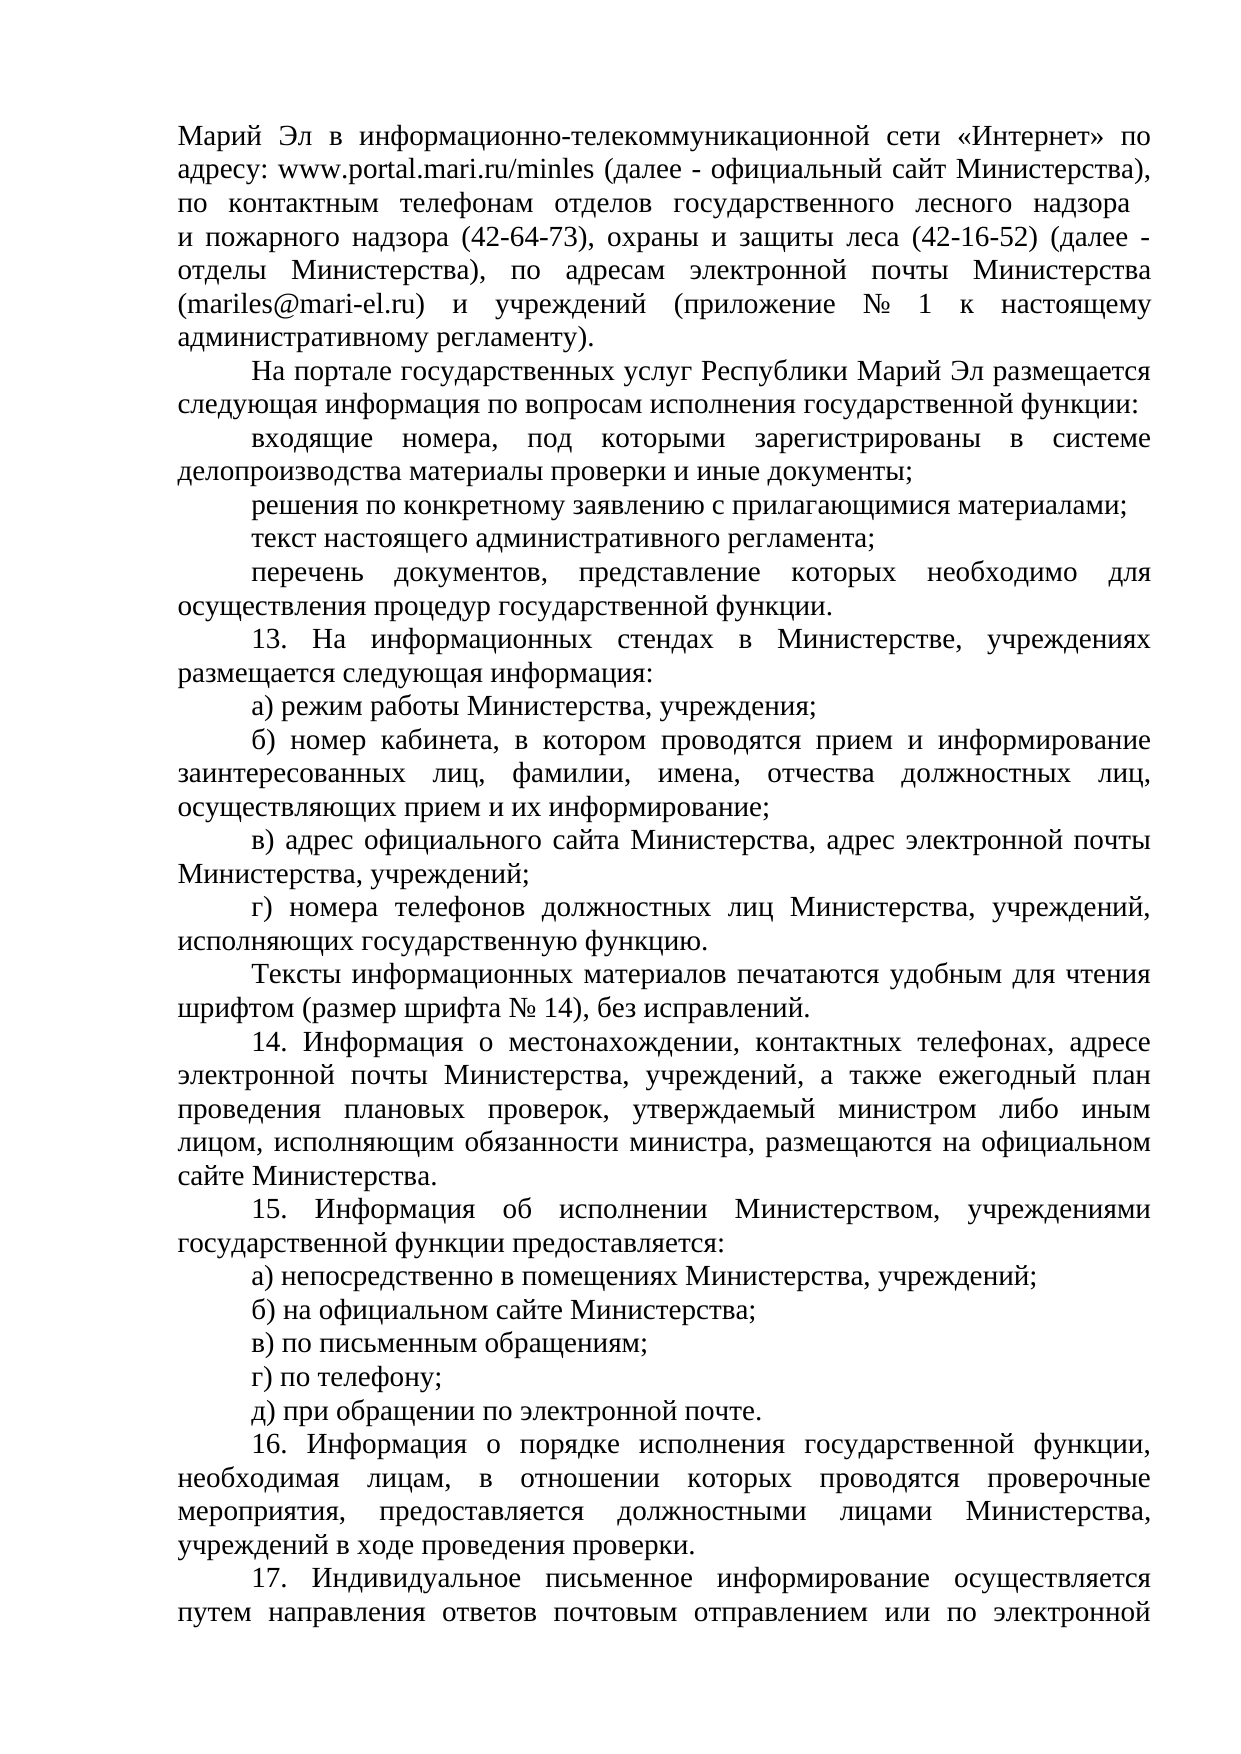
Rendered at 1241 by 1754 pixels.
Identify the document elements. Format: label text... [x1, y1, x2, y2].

text в) адрес официального сайта Министерства, адрес электронной почты Министерства, учреждений; [177, 822, 1152, 889]
text текст настоящего административного регламента; [177, 521, 1152, 554]
text решения по конкретному заявлению с прилагающимися материалами; [177, 487, 1152, 521]
text г) по телефону; [177, 1359, 1152, 1393]
text д) при обращении по электронной почте. [177, 1393, 1152, 1426]
text 16. Информация о порядке исполнения государственной функции, необходимая лицам, в отношении которых проводятся проверочные мероприятия, предоставляется должностными лицами Министерства, учреждений в ходе проведения проверки. [177, 1426, 1152, 1560]
text б) на официальном сайте Министерства; [177, 1292, 1152, 1326]
text а) режим работы Министерства, учреждения; [177, 688, 1152, 722]
text г) номера телефонов должностных лиц Министерства, учреждений, исполняющих государственную функцию. [177, 889, 1152, 957]
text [177, 1560, 1152, 1627]
text а) непосредственно в помещениях Министерства, учреждений; [177, 1258, 1152, 1292]
text Тексты информационных материалов печатаются удобным для чтения шрифтом (размер шрифта № 14), без исправлений. [177, 957, 1152, 1024]
text 15. Информация об исполнении Министерством, учреждениями государственной функции предоставляется: [177, 1191, 1152, 1258]
text перечень документов, представление которых необходимо для осуществления процедур государственной функции. [177, 554, 1152, 621]
text 13. На информационных стендах в Министерстве, учреждениях размещается следующая информация: [177, 621, 1152, 688]
text в) по письменным обращениям; [177, 1326, 1152, 1359]
text входящие номера, под которыми зарегистрированы в системе делопроизводства материалы проверки и иные документы; [177, 420, 1152, 487]
text 14. Информация о местонахождении, контактных телефонах, адресе электронной почты Министерства, учреждений, а также ежегодный план проведения плановых проверок, утверждаемый министром либо иным лицом, исполняющим обязанности министра, размещаются на официальном сайте Министерства. [177, 1024, 1152, 1191]
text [177, 118, 1152, 353]
text б) номер кабинета, в котором проводятся прием и информирование заинтересованных лиц, фамилии, имена, отчества должностных лиц, осуществляющих прием и их информирование; [177, 722, 1152, 822]
text На портале государственных услуг Республики Марий Эл размещается следующая информация по вопросам исполнения государственной функции: [177, 353, 1152, 420]
